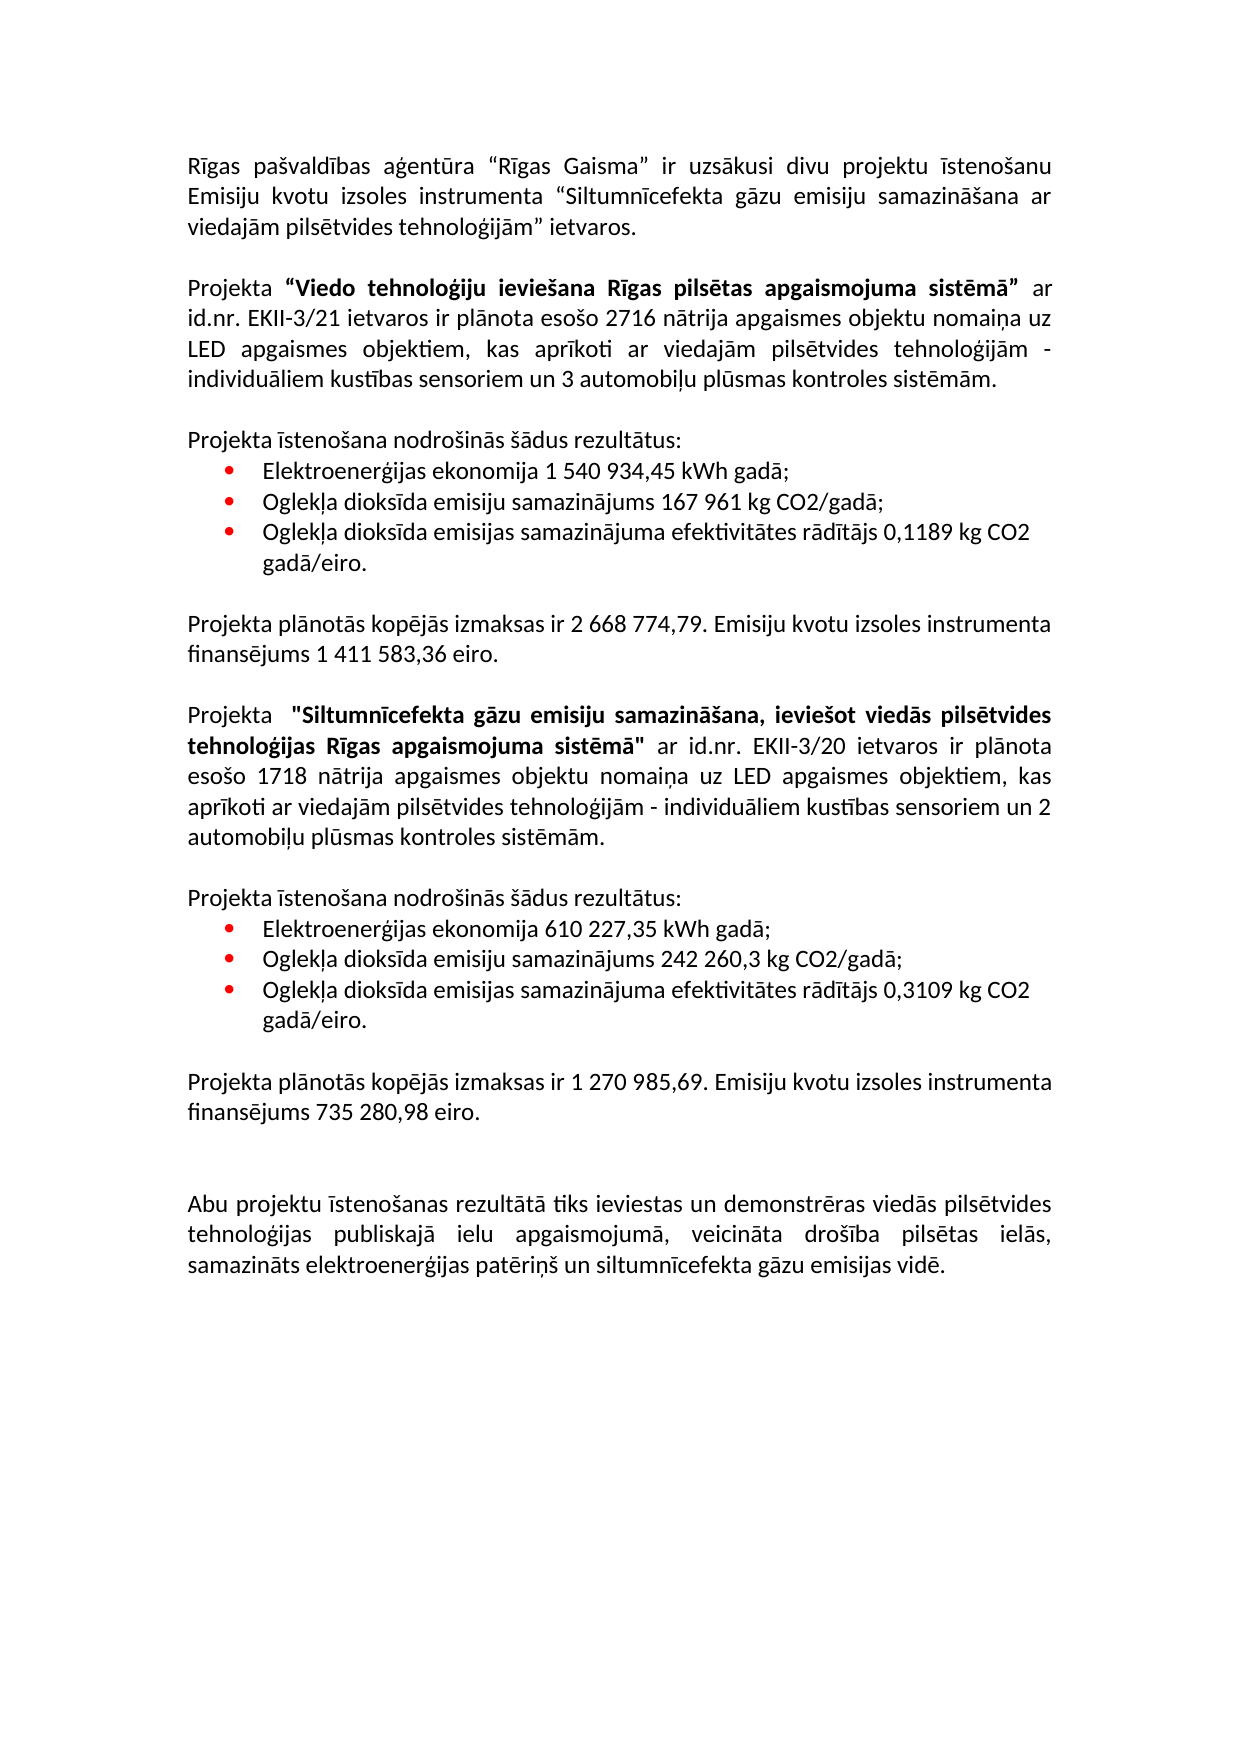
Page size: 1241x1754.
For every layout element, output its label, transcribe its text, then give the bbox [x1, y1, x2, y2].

text Projekta plānotās kopējās izmaksas ir 2 668 774,79. Emisiju kvotu izsoles instrumenta finansējums 1 411 583,36 eiro. [187, 608, 1053, 669]
list Oglekļa dioksīda emisijas samazinājuma efektivitātes rādītājs 0,1189 kg CO2 gadā/eiro. [225, 516, 1053, 577]
text Abu projektu īstenošanas rezultātā tiks ieviestas un demonstrēras viedās pilsētvides tehnoloģijas publiskajā ielu apgaismojumā, veicināta drošība pilsētas ielās, samazināts elektroenerģijas patēriņš un siltumnīcefekta gāzu emisijas vidē. [187, 1188, 1053, 1279]
text Projekta īstenošana nodrošinās šādus rezultātus: [187, 882, 1053, 913]
text Projekta īstenošana nodrošinās šādus rezultātus: [187, 425, 1053, 455]
text Projekta "Siltumnīcefekta gāzu emisiju samazināšana, ieviešot viedās pilsētvides tehnoloģijas Rīgas apgaismojuma sistēmā" ar id.nr. EKII-3/20 ietvaros ir plānota esošo 1718 nātrija apgaismes objektu nomaiņa uz LED apgaismes objektiem, kas aprīkoti ar viedajām pilsētvides tehnoloģijām - individuāliem kustības sensoriem un 2 automobiļu plūsmas kontroles sistēmām. [187, 699, 1053, 852]
text Projekta “Viedo tehnoloģiju ieviešana Rīgas pilsētas apgaismojuma sistēmā” ar id.nr. EKII-3/21 ietvaros ir plānota esošo 2716 nātrija apgaismes objektu nomaiņa uz LED apgaismes objektiem, kas aprīkoti ar viedajām pilsētvides tehnoloģijām - individuāliem kustības sensoriem un 3 automobiļu plūsmas kontroles sistēmām. [187, 272, 1053, 394]
list Oglekļa dioksīda emisijas samazinājuma efektivitātes rādītājs 0,3109 kg CO2 gadā/eiro. [225, 974, 1053, 1035]
list Oglekļa dioksīda emisiju samazinājums 167 961 kg CO2/gadā; [225, 486, 1053, 516]
list Elektroenerģijas ekonomija 610 227,35 kWh gadā; [225, 913, 1053, 943]
text Rīgas pašvaldības aģentūra “Rīgas Gaisma” ir uzsākusi divu projektu īstenošanu Emisiju kvotu izsoles instrumenta “Siltumnīcefekta gāzu emisiju samazināšana ar viedajām pilsētvides tehnoloģijām” ietvaros. [187, 150, 1053, 242]
text Projekta plānotās kopējās izmaksas ir 1 270 985,69. Emisiju kvotu izsoles instrumenta finansējums 735 280,98 eiro. [187, 1066, 1053, 1127]
list Oglekļa dioksīda emisiju samazinājums 242 260,3 kg CO2/gadā; [225, 943, 1053, 974]
list Elektroenerģijas ekonomija 1 540 934,45 kWh gadā; [225, 455, 1053, 486]
